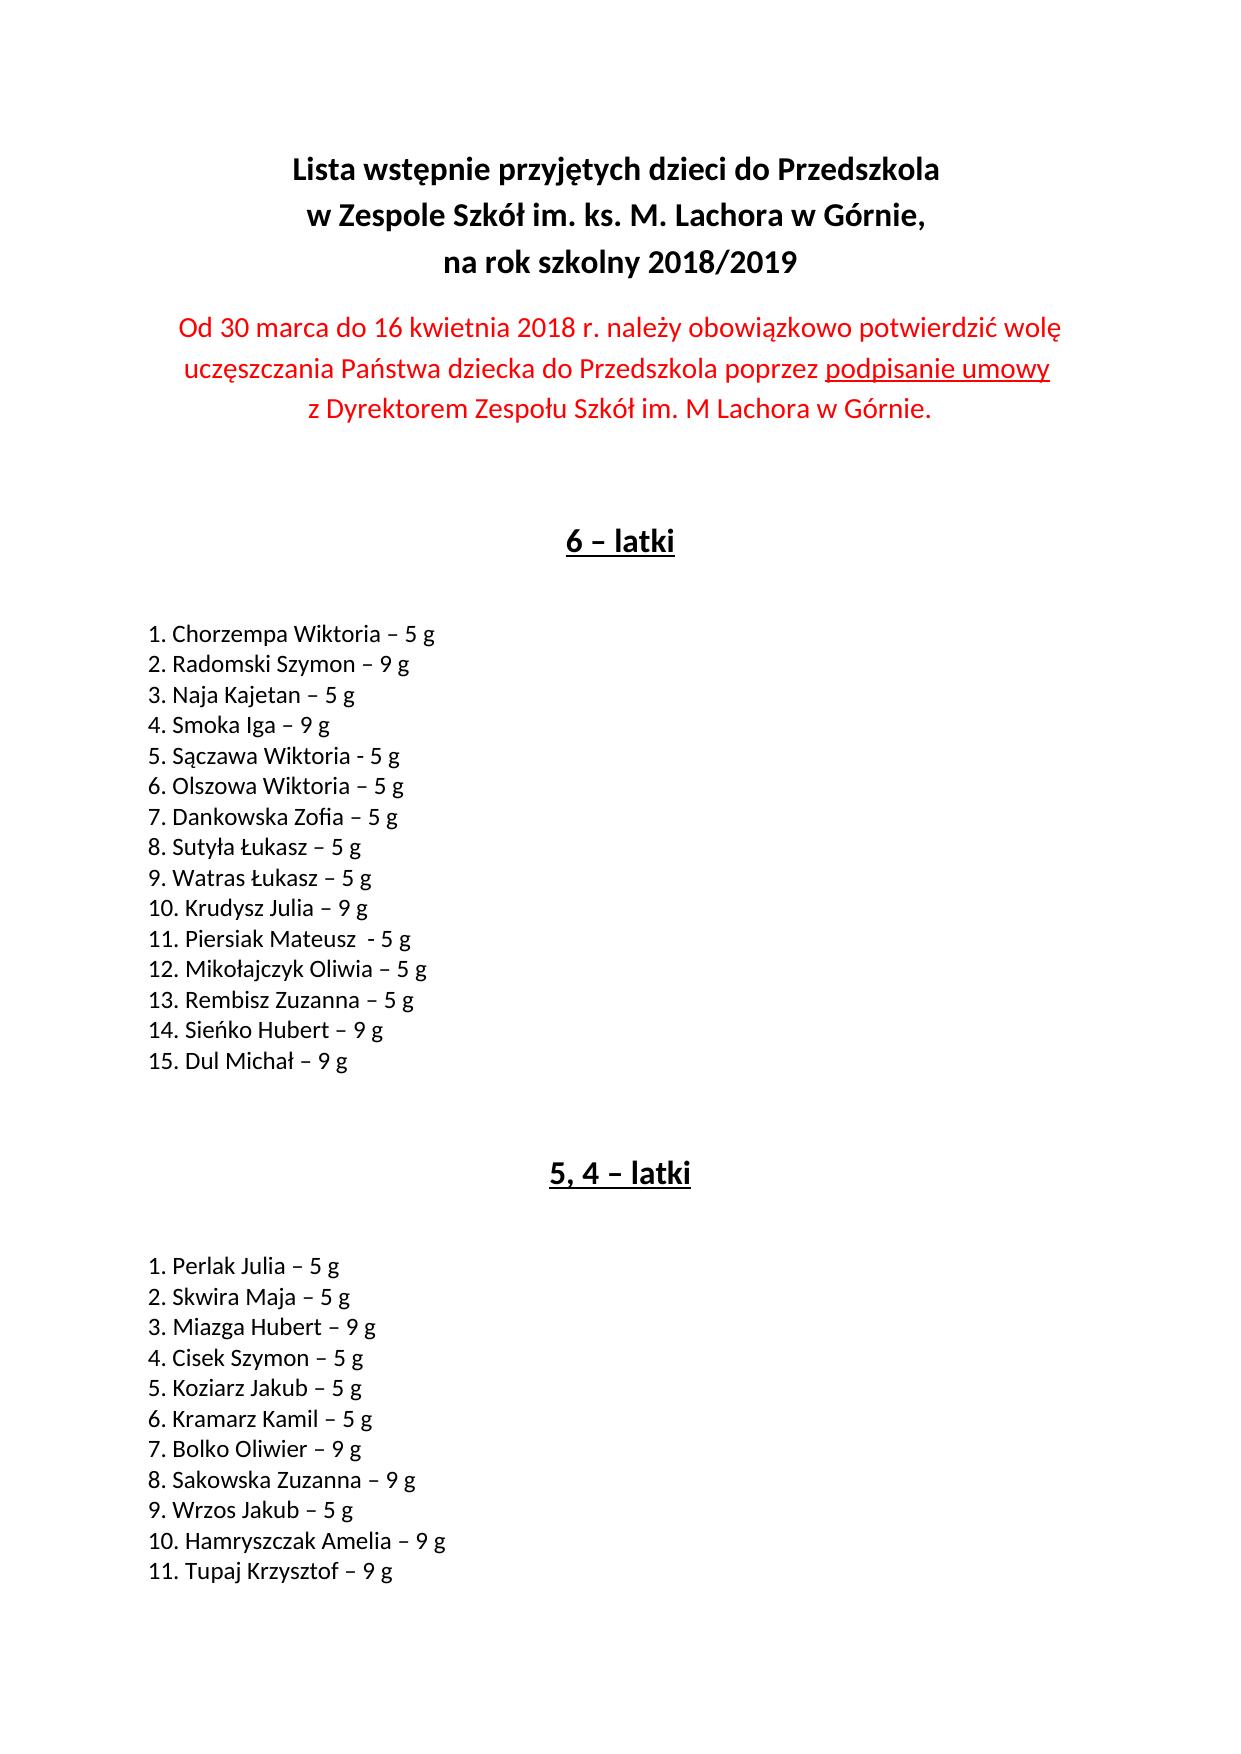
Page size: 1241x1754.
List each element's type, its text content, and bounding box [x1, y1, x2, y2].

text 5, 4 – latki [148, 1152, 1093, 1225]
text 6 – latki [148, 520, 1093, 593]
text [148, 1250, 1093, 1586]
text 1. Chorzempa Wiktoria – 5 g 2. Radomski Szymon – 9 g 3. Naja Kajetan – 5 g 4. Smoka Iga – 9 g 5. Sączawa Wiktoria - 5 g 6. Olszowa Wiktoria – 5 g 7. Dankowska Zofia – 5 g 8. Sutyła Łukasz – 5 g 9. Watras Łukasz – 5 g 10. Krudysz Julia – 9 g 11. Piersiak Mateusz - 5 g 12. Mikołajczyk Oliwia – 5 g 13. Rembisz Zuzanna – 5 g 14. Sieńko Hubert – 9 g 15. Dul Michał – 9 g [148, 618, 1093, 1076]
text Lista wstępnie przyjętych dzieci do Przedszkola w Zespole Szkół im. ks. M. Lachora w Górnie, na rok szkolny 2018/2019 [148, 148, 1093, 282]
text Od 30 marca do 16 kwietnia 2018 r. należy obowiązkowo potwierdzić wolę uczęszczania Państwa dziecka do Przedszkola poprzez podpisanie umowy z Dyrektorem Zespołu Szkół im. M Lachora w Górnie. [148, 309, 1093, 426]
